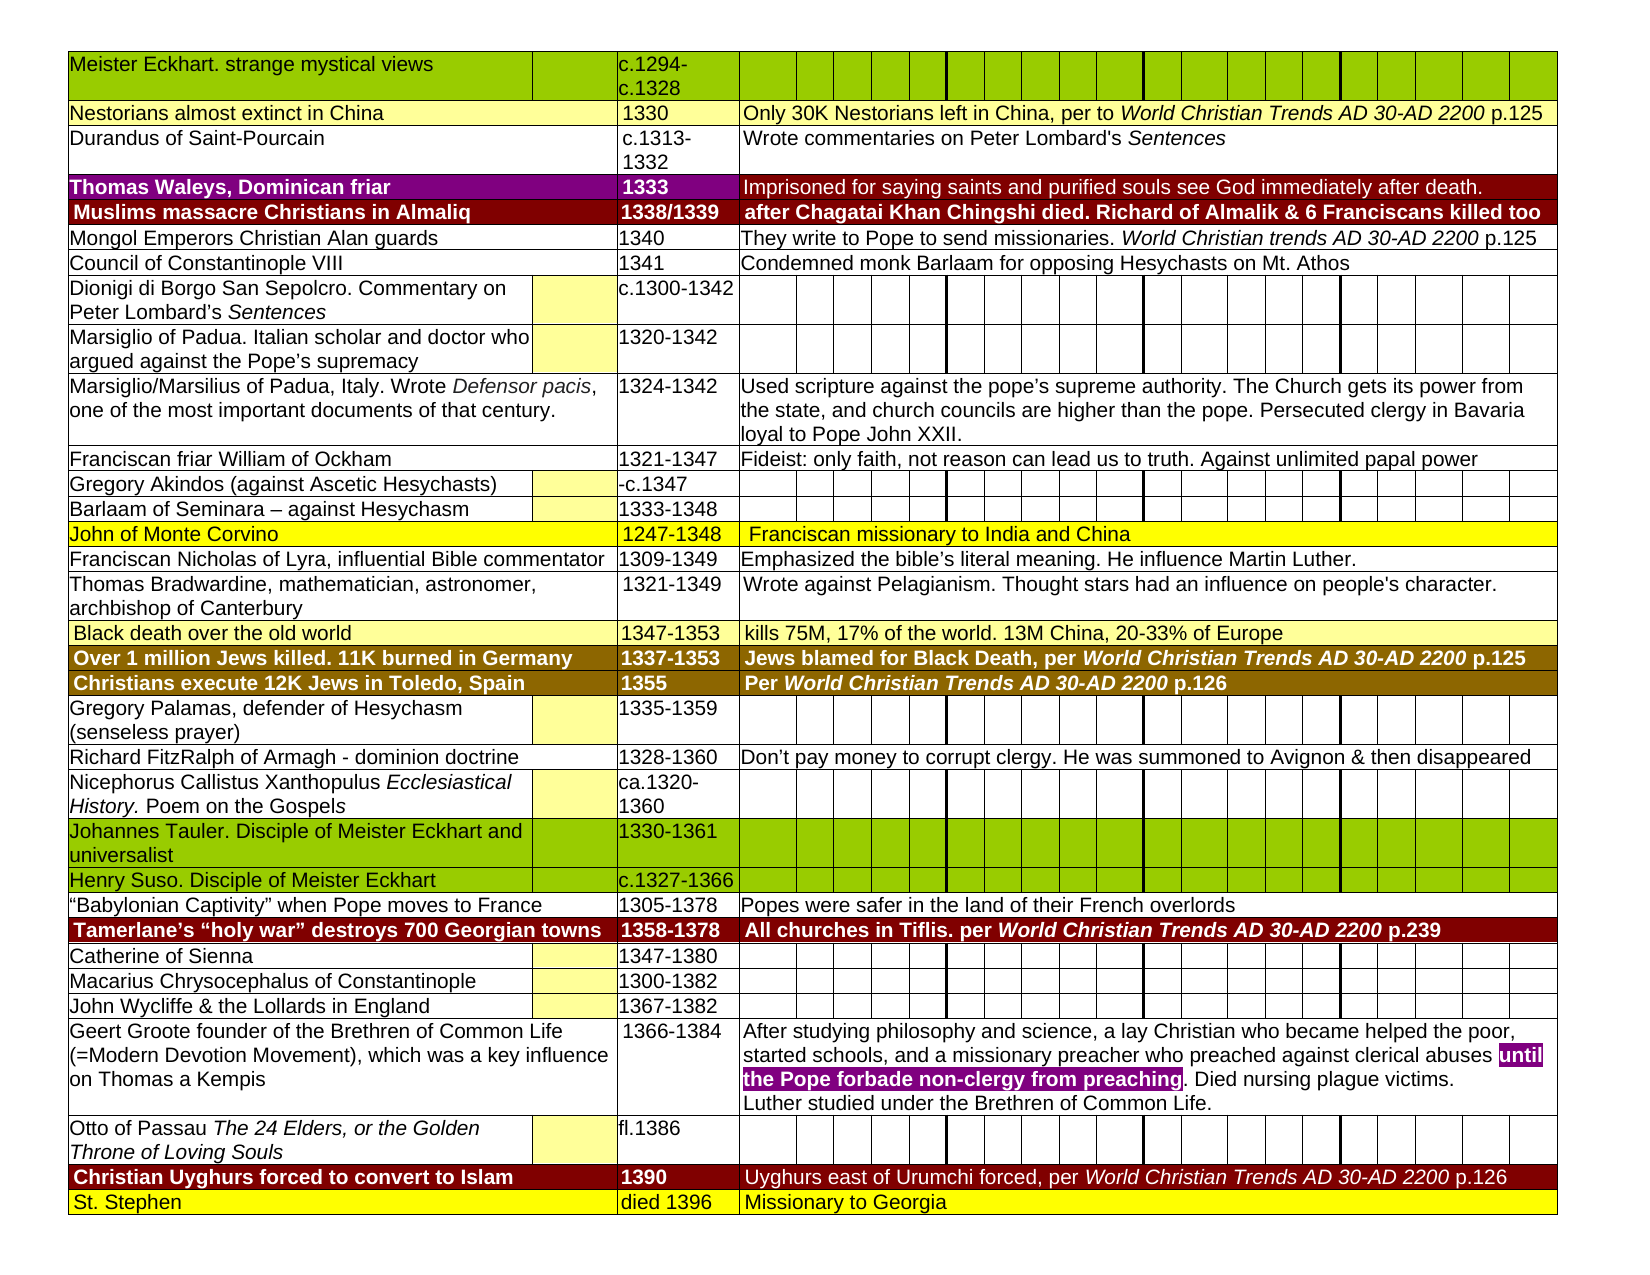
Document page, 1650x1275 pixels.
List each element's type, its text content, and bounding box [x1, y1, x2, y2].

table_cell [1416, 770, 1462, 818]
table_cell Emphasized the bible’s literal meaning. He influence Martin Luther. [740, 547, 1557, 571]
table_cell Black death over the old world [69, 621, 617, 645]
table_cell Thomas Bradwardine, mathematician, astronomer, archbishop of Canterbury [69, 572, 617, 620]
table_cell [1022, 471, 1059, 496]
table_cell [948, 497, 984, 521]
table_cell [1378, 497, 1415, 521]
table_cell [740, 994, 796, 1018]
table_cell [533, 868, 617, 892]
table_cell c.1313-1332 [618, 126, 739, 174]
table_cell 1320-1342 [618, 325, 739, 372]
table_cell [1266, 994, 1302, 1018]
table_cell [1510, 471, 1557, 496]
table_cell [1097, 969, 1142, 993]
table_cell [533, 696, 617, 744]
table_cell [1378, 770, 1415, 818]
table_cell [740, 276, 796, 323]
table_cell [872, 497, 909, 521]
table_cell [1510, 944, 1557, 967]
table_cell [1463, 471, 1509, 496]
table_cell [1266, 944, 1302, 967]
table_cell [872, 325, 909, 372]
table_cell [1416, 868, 1462, 892]
table_cell [985, 52, 1021, 100]
table_cell [1378, 944, 1415, 967]
table_cell [1266, 471, 1302, 496]
table_cell [985, 471, 1021, 496]
table_cell [1416, 994, 1462, 1018]
table_cell [948, 276, 984, 323]
table_cell [834, 994, 871, 1018]
table_cell Meister Eckhart. strange mystical views [69, 52, 532, 100]
table_cell [533, 969, 617, 993]
table_cell [1022, 52, 1059, 100]
table_cell [834, 944, 871, 967]
table_cell [1097, 819, 1142, 867]
table_cell 1367-1382 [618, 994, 739, 1018]
table_cell Council of Constantinople VIII [69, 250, 617, 274]
table_cell [1022, 819, 1059, 867]
table_cell They write to Pope to send missionaries. World Christian trends AD 30-AD 2200 p.125 [740, 225, 1557, 249]
table_cell [1228, 868, 1265, 892]
table_cell [1182, 276, 1227, 323]
table_cell [910, 696, 945, 744]
table_cell [533, 325, 617, 372]
table_cell [834, 819, 871, 867]
table_cell [834, 1116, 871, 1163]
table_cell Durandus of Saint-Pourcain [69, 126, 617, 174]
table_cell [910, 276, 945, 323]
table_cell [834, 969, 871, 993]
table_cell [1416, 696, 1462, 744]
table_cell [1145, 52, 1181, 100]
table_cell [1228, 1116, 1265, 1163]
table_cell [1228, 944, 1265, 967]
table_cell 1338/1339 [618, 200, 739, 224]
table_cell [740, 325, 796, 372]
table_cell Richard FitzRalph of Armagh - dominion doctrine [69, 745, 617, 769]
table_cell [910, 994, 945, 1018]
table_cell -c.1347 [618, 471, 739, 496]
table_cell [1182, 819, 1227, 867]
table_cell [1145, 994, 1181, 1018]
table_cell [740, 868, 796, 892]
table_cell [1463, 819, 1509, 867]
table_cell 1366-1384 [618, 1019, 739, 1114]
table_cell [1463, 868, 1509, 892]
table_cell [910, 52, 945, 100]
table_cell [948, 944, 984, 967]
table_cell [1510, 325, 1557, 372]
table_cell [1303, 1116, 1339, 1163]
table_cell [1145, 944, 1181, 967]
table_cell [797, 696, 833, 744]
table_cell [797, 944, 833, 967]
table_cell [1182, 52, 1227, 100]
table_cell [1303, 497, 1339, 521]
table_cell [1303, 276, 1339, 323]
table_cell [1378, 276, 1415, 323]
table_cell St. Stephen [69, 1190, 617, 1214]
table_cell 1321-1349 [618, 572, 739, 620]
table_cell Per World Christian Trends AD 30-AD 2200 p.126 [740, 671, 1557, 695]
table_cell Fideist: only faith, not reason can lead us to truth. Against unlimited papal power [740, 446, 1557, 470]
table_cell [1060, 969, 1096, 993]
table_cell [797, 1116, 833, 1163]
table_cell Otto of Passau The 24 Elders, or the Golden Throne of Loving Souls [69, 1116, 532, 1163]
table_cell [1145, 1116, 1181, 1163]
table_cell [1510, 868, 1557, 892]
table_cell [1463, 1116, 1509, 1163]
table_cell [948, 994, 984, 1018]
table_cell [1060, 944, 1096, 967]
table_cell [1022, 770, 1059, 818]
table_cell 1247-1348 [618, 522, 739, 546]
table_cell [1416, 276, 1462, 323]
table_cell [1303, 819, 1339, 867]
table_cell Over 1 million Jews killed. 11K burned in Germany [69, 646, 617, 670]
table_cell [1097, 471, 1142, 496]
table_cell [1416, 497, 1462, 521]
table_cell [834, 325, 871, 372]
table_cell 1333-1348 [618, 497, 739, 521]
table_cell [1266, 696, 1302, 744]
table_cell [1463, 944, 1509, 967]
table_cell [1022, 969, 1059, 993]
table_cell [1060, 1116, 1096, 1163]
table_cell [1303, 696, 1339, 744]
table_cell Thomas Waleys, Dominican friar [69, 175, 617, 199]
table_cell [797, 52, 833, 100]
table_cell [1022, 944, 1059, 967]
table_cell [1266, 1116, 1302, 1163]
table_cell [910, 819, 945, 867]
table_cell [1416, 969, 1462, 993]
table_cell [1097, 52, 1142, 100]
table_cell 1309-1349 [618, 547, 739, 571]
table_cell [797, 325, 833, 372]
table_cell [1510, 969, 1557, 993]
table_cell [1510, 497, 1557, 521]
table_cell Geert Groote founder of the Brethren of Common Life (=Modern Devotion Movement), which was a key influence on Thomas a Kempis [69, 1019, 617, 1114]
table_cell Muslims massacre Christians in Almaliq [69, 200, 617, 224]
table_cell [1097, 868, 1142, 892]
table_cell [1378, 819, 1415, 867]
table_cell [1097, 994, 1142, 1018]
table_cell [1510, 819, 1557, 867]
table_cell died 1396 [618, 1190, 739, 1214]
table_cell Mongol Emperors Christian Alan guards [69, 225, 617, 249]
table_cell Only 30K Nestorians left in China, per to World Christian Trends AD 30-AD 2200 p.125 [740, 101, 1557, 125]
table_cell [740, 52, 796, 100]
table_cell [834, 276, 871, 323]
table_cell [1022, 1116, 1059, 1163]
table_cell [1097, 944, 1142, 967]
table_cell [910, 497, 945, 521]
table_cell [797, 471, 833, 496]
table_cell 1305-1378 [618, 893, 739, 917]
table_cell [1060, 52, 1096, 100]
table_cell [1228, 276, 1265, 323]
table_cell fl.1386 [618, 1116, 739, 1163]
table_cell [740, 1116, 796, 1163]
table_cell [1145, 696, 1181, 744]
table_cell Dionigi di Borgo San Sepolcro. Commentary on Peter Lombard’s Sentences [69, 276, 532, 323]
table_cell [1510, 1116, 1557, 1163]
table_cell [533, 276, 617, 323]
table_cell [985, 696, 1021, 744]
table_cell [1378, 969, 1415, 993]
table_cell [1060, 868, 1096, 892]
table_cell Christian Uyghurs forced to convert to Islam [69, 1165, 617, 1189]
table_cell [948, 471, 984, 496]
table_cell [1228, 52, 1265, 100]
table_cell [1416, 819, 1462, 867]
table_cell Imprisoned for saying saints and purified souls see God immediately after death. [740, 175, 1557, 199]
table_cell Don’t pay money to corrupt clergy. He was summoned to Avignon & then disappeared [740, 745, 1557, 769]
table_cell [1060, 770, 1096, 818]
table_cell 1324-1342 [618, 374, 739, 445]
table_cell Catherine of Sienna [69, 944, 532, 967]
table_cell [1182, 696, 1227, 744]
table_cell Macarius Chrysocephalus of Constantinople [69, 969, 532, 993]
table_cell [1145, 969, 1181, 993]
table_cell [1022, 276, 1059, 323]
table_cell [834, 696, 871, 744]
table_cell [1266, 276, 1302, 323]
table_cell [1416, 52, 1462, 100]
table_cell Uyghurs east of Urumchi forced, per World Christian Trends AD 30-AD 2200 p.126 [740, 1165, 1557, 1189]
table_cell Franciscan missionary to India and China [740, 522, 1557, 546]
table_cell [1060, 696, 1096, 744]
table_cell [797, 969, 833, 993]
table_cell [910, 471, 945, 496]
table_cell [1510, 994, 1557, 1018]
table_cell [985, 994, 1021, 1018]
table_cell [834, 868, 871, 892]
table_cell [1416, 1116, 1462, 1163]
table_cell [740, 819, 796, 867]
table_cell [1463, 276, 1509, 323]
table_cell [1303, 868, 1339, 892]
table_cell [872, 868, 909, 892]
table_cell 1358-1378 [618, 918, 739, 942]
table_cell [872, 819, 909, 867]
table_cell [948, 696, 984, 744]
table_cell [1266, 868, 1302, 892]
table_cell [1022, 868, 1059, 892]
table_cell [1303, 994, 1339, 1018]
table_cell [872, 994, 909, 1018]
table_cell Gregory Akindos (against Ascetic Hesychasts) [69, 471, 532, 496]
table_cell [1228, 819, 1265, 867]
table_cell [1463, 52, 1509, 100]
table_cell [1342, 868, 1377, 892]
table_cell [1303, 52, 1339, 100]
table_cell Franciscan Nicholas of Lyra, influential Bible commentator [69, 547, 617, 571]
table_cell [797, 497, 833, 521]
table_cell 1333 [618, 175, 739, 199]
table_cell [985, 944, 1021, 967]
table_cell [948, 325, 984, 372]
table_cell [740, 944, 796, 967]
table_cell [1510, 696, 1557, 744]
table_cell [533, 944, 617, 967]
table_cell All churches in Tiflis. per World Christian Trends AD 30-AD 2200 p.239 [740, 918, 1557, 942]
table_cell [910, 868, 945, 892]
table_cell [1097, 497, 1142, 521]
table_cell [1342, 497, 1377, 521]
table_cell [985, 1116, 1021, 1163]
table_cell [1182, 944, 1227, 967]
table_cell [1342, 969, 1377, 993]
table_cell [1510, 276, 1557, 323]
table_cell Nestorians almost extinct in China [69, 101, 617, 125]
table_cell Popes were safer in the land of their French overlords [740, 893, 1557, 917]
table_cell [740, 471, 796, 496]
table_cell [1182, 868, 1227, 892]
table_cell [948, 1116, 984, 1163]
table_cell [910, 969, 945, 993]
table_cell [910, 944, 945, 967]
table_cell Christians execute 12K Jews in Toledo, Spain [69, 671, 617, 695]
table_cell Nicephorus Callistus Xanthopulus Ecclesiastical History. Poem on the Gospels [69, 770, 532, 818]
table_cell c.1294-c.1328 [618, 52, 739, 100]
table_cell [740, 969, 796, 993]
table_cell 1347-1380 [618, 944, 739, 967]
table_cell [985, 819, 1021, 867]
table_cell [1342, 1116, 1377, 1163]
table_cell [834, 471, 871, 496]
table_cell [797, 770, 833, 818]
table_cell [985, 497, 1021, 521]
table_cell [872, 1116, 909, 1163]
table_cell [1266, 497, 1302, 521]
table_cell [948, 770, 984, 818]
table_cell [834, 497, 871, 521]
table_cell [1303, 471, 1339, 496]
table_cell John of Monte Corvino [69, 522, 617, 546]
table_cell [533, 770, 617, 818]
table_cell [1463, 696, 1509, 744]
table_cell John Wycliffe & the Lollards in England [69, 994, 532, 1018]
table_cell [872, 52, 909, 100]
table_cell [1145, 471, 1181, 496]
table_cell [1022, 696, 1059, 744]
table_cell [1145, 819, 1181, 867]
table_cell [1228, 994, 1265, 1018]
table_cell [985, 276, 1021, 323]
table_cell c.1300-1342 [618, 276, 739, 323]
table_cell 1341 [618, 250, 739, 274]
table_cell [533, 471, 617, 496]
table_cell Barlaam of Seminara – against Hesychasm [69, 497, 532, 521]
table_cell [985, 868, 1021, 892]
table_cell [1378, 52, 1415, 100]
table_cell [910, 325, 945, 372]
table_cell [872, 696, 909, 744]
table_cell kills 75M, 17% of the world. 13M China, 20-33% of Europe [740, 621, 1557, 645]
table_cell [1303, 944, 1339, 967]
table_cell [1182, 994, 1227, 1018]
table_cell [1228, 770, 1265, 818]
table_cell Henry Suso. Disciple of Meister Eckhart [69, 868, 532, 892]
table_cell [948, 868, 984, 892]
table_cell [872, 969, 909, 993]
table_cell [1097, 696, 1142, 744]
table_cell 1328-1360 [618, 745, 739, 769]
table_cell [1182, 497, 1227, 521]
table_cell Marsiglio of Padua. Italian scholar and doctor who argued against the Pope’s supremacy [69, 325, 532, 372]
table_cell [1097, 325, 1142, 372]
table_cell [1416, 944, 1462, 967]
table_cell [1303, 969, 1339, 993]
table_cell [533, 52, 617, 100]
table_cell [948, 52, 984, 100]
table_cell [1342, 944, 1377, 967]
table_cell [1182, 969, 1227, 993]
table_cell [797, 276, 833, 323]
table_cell [985, 969, 1021, 993]
table_cell [1060, 276, 1096, 323]
table_cell 1347-1353 [618, 621, 739, 645]
table_cell after Chagatai Khan Chingshi died. Richard of Almalik & 6 Franciscans killed too [740, 200, 1557, 224]
table_cell [872, 944, 909, 967]
table_cell [1182, 770, 1227, 818]
table_cell [910, 1116, 945, 1163]
table_cell [1342, 276, 1377, 323]
table_cell [1463, 770, 1509, 818]
table_cell 1340 [618, 225, 739, 249]
table_cell [1228, 471, 1265, 496]
table_cell 1330 [618, 101, 739, 125]
table_cell [797, 868, 833, 892]
table_cell [1303, 325, 1339, 372]
table_cell After studying philosophy and science, a lay Christian who became helped the poor, started schools, and a missionary preacher who preached against clerical abuses until the Pope forbade non-clergy from preaching. Died nursing plague victims. Luther studied under the Brethren of Common Life. [740, 1019, 1557, 1114]
table_cell Wrote against Pelagianism. Thought stars had an influence on people's character. [740, 572, 1557, 620]
table_cell [1463, 325, 1509, 372]
table_cell [1145, 325, 1181, 372]
table_cell 1390 [618, 1165, 739, 1189]
table_cell [1097, 276, 1142, 323]
table_cell [1416, 325, 1462, 372]
table_cell [1342, 325, 1377, 372]
table_cell 1335-1359 [618, 696, 739, 744]
table_cell [740, 497, 796, 521]
table_cell 1355 [618, 671, 739, 695]
table_cell [1378, 696, 1415, 744]
table_cell [1266, 969, 1302, 993]
table_cell [1378, 325, 1415, 372]
table_cell Jews blamed for Black Death, per World Christian Trends AD 30-AD 2200 p.125 [740, 646, 1557, 670]
table_cell [1378, 868, 1415, 892]
table_cell [1145, 770, 1181, 818]
table_cell [1145, 868, 1181, 892]
table_cell 1337-1353 [618, 646, 739, 670]
table_cell 1330-1361 [618, 819, 739, 867]
table_cell [1182, 325, 1227, 372]
table_cell 1300-1382 [618, 969, 739, 993]
table_cell [1378, 1116, 1415, 1163]
table_cell Franciscan friar William of Ockham [69, 446, 617, 470]
table_cell [533, 497, 617, 521]
table_cell Tamerlane’s “holy war” destroys 700 Georgian towns [69, 918, 617, 942]
table_cell [533, 819, 617, 867]
table_cell [1303, 770, 1339, 818]
table_cell [1145, 276, 1181, 323]
table_cell [985, 325, 1021, 372]
table_cell [948, 969, 984, 993]
table_cell [872, 770, 909, 818]
table_cell c.1327-1366 [618, 868, 739, 892]
table_cell [740, 770, 796, 818]
table_cell [1463, 994, 1509, 1018]
table_cell Gregory Palamas, defender of Hesychasm (senseless prayer) [69, 696, 532, 744]
table_cell [1097, 1116, 1142, 1163]
table_cell [1228, 325, 1265, 372]
table_cell Condemned monk Barlaam for opposing Hesychasts on Mt. Athos [740, 250, 1557, 274]
table_cell [1342, 471, 1377, 496]
table_cell Wrote commentaries on Peter Lombard's Sentences [740, 126, 1557, 174]
table_cell [1145, 497, 1181, 521]
table_cell [1022, 497, 1059, 521]
table_cell [1463, 497, 1509, 521]
table_cell [834, 52, 871, 100]
table_cell [1182, 1116, 1227, 1163]
table_cell [1060, 994, 1096, 1018]
table_cell [1060, 471, 1096, 496]
table_cell “Babylonian Captivity” when Pope moves to France [69, 893, 617, 917]
table_cell [797, 819, 833, 867]
table_cell [1060, 325, 1096, 372]
table_cell [948, 819, 984, 867]
table_cell [1097, 770, 1142, 818]
table_cell [797, 994, 833, 1018]
table_cell [1342, 52, 1377, 100]
table_cell 1321-1347 [618, 446, 739, 470]
table_cell Used scripture against the pope’s supreme authority. The Church gets its power from the state, and church councils are higher than the pope. Persecuted clergy in Bavaria loyal to Pope John XXII. [740, 374, 1557, 445]
table_cell [1266, 52, 1302, 100]
table_cell [1510, 770, 1557, 818]
table_cell Marsiglio/Marsilius of Padua, Italy. Wrote Defensor pacis, one of the most important documents of that century. [69, 374, 617, 445]
table_cell [533, 1116, 617, 1163]
table_cell [1228, 696, 1265, 744]
table_cell [1060, 819, 1096, 867]
table_cell [1378, 471, 1415, 496]
table_cell [872, 276, 909, 323]
table_cell [872, 471, 909, 496]
table_cell [1228, 969, 1265, 993]
table_cell [1228, 497, 1265, 521]
table_cell [1266, 770, 1302, 818]
table_cell Johannes Tauler. Disciple of Meister Eckhart and universalist [69, 819, 532, 867]
table_cell [1060, 497, 1096, 521]
table_cell [1416, 471, 1462, 496]
table_cell [1463, 969, 1509, 993]
table_cell ca.1320-1360 [618, 770, 739, 818]
table_cell [1378, 994, 1415, 1018]
table_cell [1182, 471, 1227, 496]
table_cell [533, 994, 617, 1018]
table_cell [1022, 994, 1059, 1018]
table_cell [1266, 819, 1302, 867]
table_cell [910, 770, 945, 818]
table_cell [1266, 325, 1302, 372]
table_cell [834, 770, 871, 818]
table_cell Missionary to Georgia [740, 1190, 1557, 1214]
table_cell [1342, 819, 1377, 867]
table_cell [985, 770, 1021, 818]
table_cell [1022, 325, 1059, 372]
table_cell [740, 696, 796, 744]
table_cell [1342, 994, 1377, 1018]
table_cell [1342, 696, 1377, 744]
table_cell [1510, 52, 1557, 100]
table_cell [1342, 770, 1377, 818]
